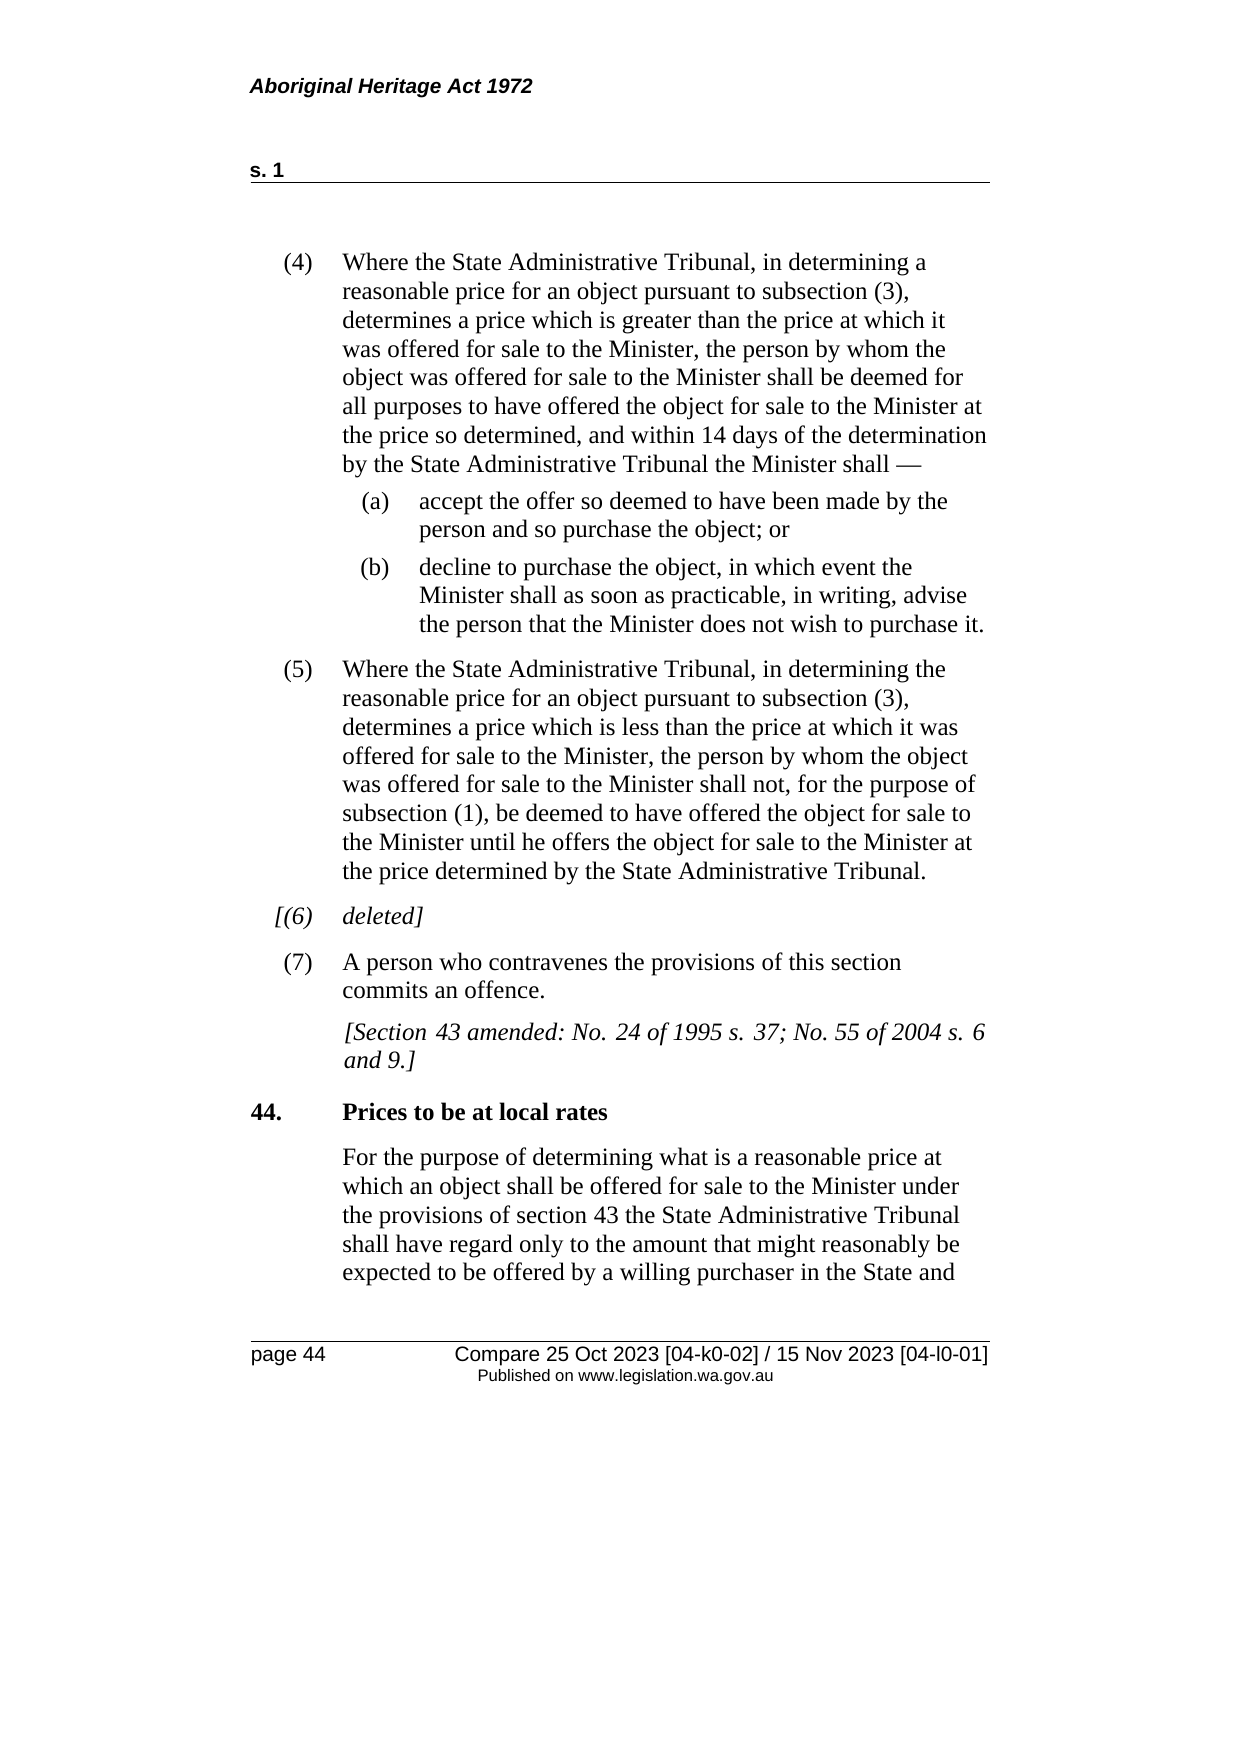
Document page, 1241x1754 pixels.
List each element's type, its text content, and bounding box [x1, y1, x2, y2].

text [Section 43 amended: No. 24 of 1995 s. 37; No. 55 of 2004 s. 6 and 9.] [251, 1017, 990, 1074]
text (b) decline to purchase the object, in which event the Minister shall as soon as practicable, in writing, advise the person that the Minister does not wish to purchase it. [251, 552, 990, 638]
text [(6) deleted] [251, 901, 990, 930]
text (5) Where the State Administrative Tribunal, in determining the reasonable price for an object pursuant to subsection (3), determines a price which is less than the price at which it was offered for sale to the Minister, the person by whom the object was offered for sale to the Minister shall not, for the purpose of subsection (1), be deemed to have offered the object for sale to the Minister until he offers the object for sale to the Minister at the price determined by the State Administrative Tribunal. [251, 654, 990, 884]
subtitle 44. Prices to be at local rates [251, 1097, 990, 1126]
text (a) accept the offer so deemed to have been made by the person and so purchase the object; or [251, 486, 990, 543]
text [251, 1142, 990, 1286]
text (7) A person who contravenes the provisions of this section commits an offence. [251, 947, 990, 1004]
text (4) Where the State Administrative Tribunal, in determining a reasonable price for an object pursuant to subsection (3), determines a price which is greater than the price at which it was offered for sale to the Minister, the person by whom the object was offered for sale to the Minister shall be deemed for all purposes to have offered the object for sale to the Minister at the price so determined, and within 14 days of the determination by the State Administrative Tribunal the Minister shall — [251, 247, 990, 477]
